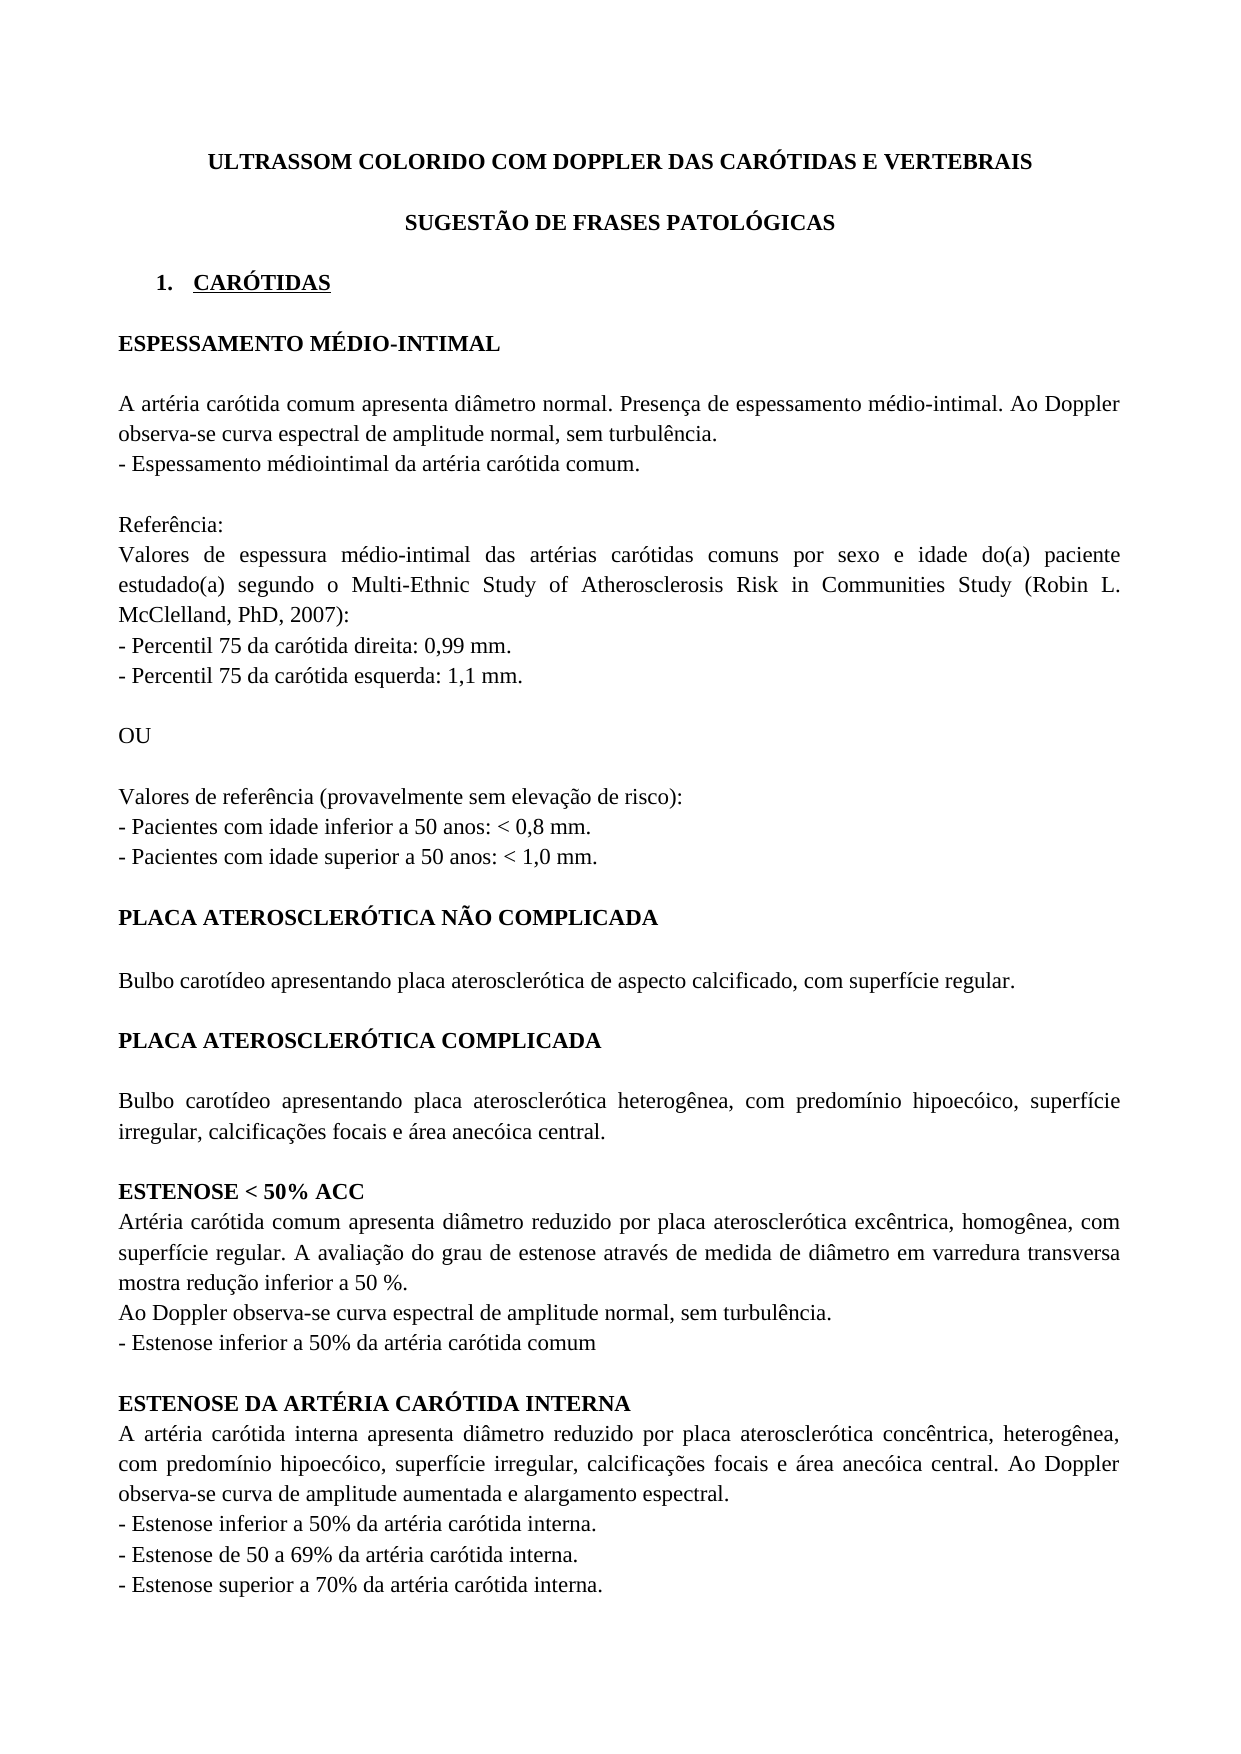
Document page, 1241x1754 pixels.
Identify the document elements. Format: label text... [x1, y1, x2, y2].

text ULTRASSOM COLORIDO COM DOPPLER DAS CARÓTIDAS E VERTEBRAIS [118, 148, 1122, 175]
text - Percentil 75 da carótida esquerda: 1,1 mm. [118, 662, 1122, 688]
text Valores de espessura médio-intimal das artérias carótidas comuns por sexo e idade do(a) paciente estudado(a) segundo o Multi-Ethnic Study of Atherosclerosis Risk in Communities Study (Robin L. McClelland, PhD, 2007): [118, 541, 1122, 628]
text - Pacientes com idade superior a 50 anos: < 1,0 mm. [118, 843, 1122, 869]
text Bulbo carotídeo apresentando placa aterosclerótica heterogênea, com predomínio hipoecóico, superfície irregular, calcificações focais e área anecóica central. [118, 1088, 1122, 1144]
text - Estenose de 50 a 69% da artéria carótida interna. [118, 1541, 1122, 1567]
text ESTENOSE < 50% ACC [118, 1178, 1122, 1204]
text A artéria carótida comum apresenta diâmetro normal. Presença de espessamento médio-intimal. Ao Doppler observa-se curva espectral de amplitude normal, sem turbulência. [118, 390, 1122, 447]
text Valores de referência (provavelmente sem elevação de risco): [118, 783, 1122, 809]
text PLACA ATEROSCLERÓTICA COMPLICADA [118, 1027, 1122, 1053]
text Ao Doppler observa-se curva espectral de amplitude normal, sem turbulência. [118, 1299, 1122, 1325]
text Referência: [118, 511, 1122, 537]
text - Pacientes com idade inferior a 50 anos: < 0,8 mm. [118, 813, 1122, 839]
text - Espessamento médiointimal da artéria carótida comum. [118, 450, 1122, 477]
text ESPESSAMENTO MÉDIO-INTIMAL [118, 329, 1122, 356]
text Artéria carótida comum apresenta diâmetro reduzido por placa aterosclerótica excêntrica, homogênea, com superfície regular. A avaliação do grau de estenose através de medida de diâmetro em varredura transversa mostra redução inferior a 50 %. [118, 1208, 1122, 1295]
list CARÓTIDAS [156, 269, 1122, 296]
text ESTENOSE DA ARTÉRIA CARÓTIDA INTERNA [118, 1390, 1122, 1416]
text Bulbo carotídeo apresentando placa aterosclerótica de aspecto calcificado, com superfície regular. [118, 967, 1122, 993]
text SUGESTÃO DE FRASES PATOLÓGICAS [118, 209, 1122, 235]
text OU [118, 722, 1122, 749]
text - Estenose inferior a 50% da artéria carótida comum [118, 1329, 1122, 1356]
text - Estenose superior a 70% da artéria carótida interna. [118, 1571, 1122, 1597]
text - Percentil 75 da carótida direita: 0,99 mm. [118, 632, 1122, 658]
text A artéria carótida interna apresenta diâmetro reduzido por placa aterosclerótica concêntrica, heterogênea, com predomínio hipoecóico, superfície irregular, calcificações focais e área anecóica central. Ao Doppler observa-se curva de amplitude aumentada e alargamento espectral. [118, 1420, 1122, 1507]
text - Estenose inferior a 50% da artéria carótida interna. [118, 1511, 1122, 1537]
text PLACA ATEROSCLERÓTICA NÃO COMPLICADA [118, 903, 1122, 930]
